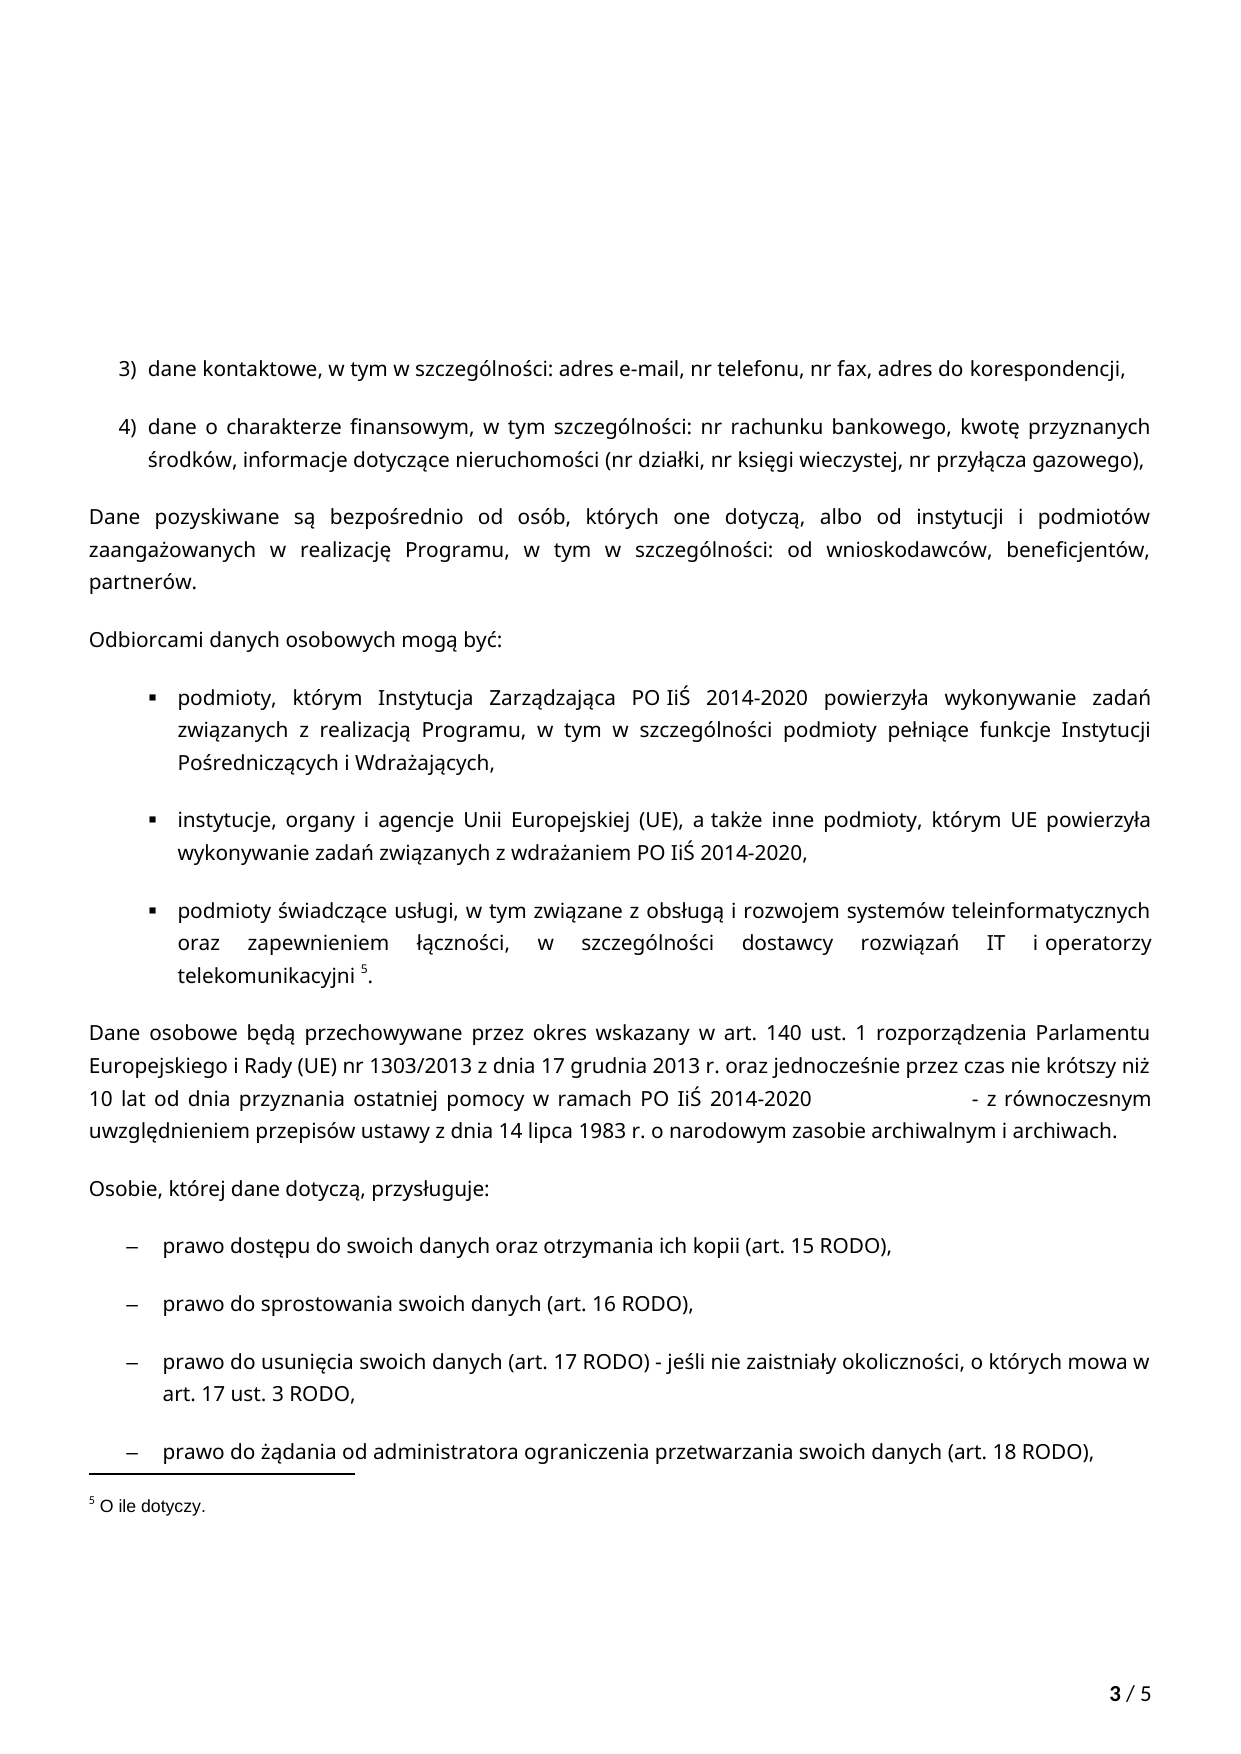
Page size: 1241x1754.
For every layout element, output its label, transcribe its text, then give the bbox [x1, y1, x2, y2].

text Dane pozyskiwane są bezpośrednio od osób, których one dotyczą, albo od instytucji i podmiotów zaangażowanych w realizację Programu, w tym w szczególności: od wnioskodawców, beneficjentów, partnerów. [89, 502, 1152, 596]
text Odbiorcami danych osobowych mogą być: [89, 625, 1152, 653]
list dane kontaktowe, w tym w szczególności: adres e-mail, nr telefonu, nr fax, adres do korespondencji, [118, 354, 1152, 383]
list podmioty świadczące usługi, w tym związane z obsługą i rozwojem systemów teleinformatycznych oraz zapewnieniem łączności, w szczególności dostawcy rozwiązań IT i operatorzy telekomunikacyjni . [148, 896, 1152, 989]
list prawo do żądania od administratora ograniczenia przetwarzania swoich danych (art. 18 RODO), [126, 1437, 1152, 1465]
list prawo do usunięcia swoich danych (art. 17 RODO) - jeśli nie zaistniały okoliczności, o których mowa w art. 17 ust. 3 RODO, [126, 1347, 1152, 1408]
text Osobie, której dane dotyczą, przysługuje: [89, 1174, 1152, 1202]
list dane o charakterze finansowym, w tym szczególności: nr rachunku bankowego, kwotę przyznanych środków, informacje dotyczące nieruchomości (nr działki, nr księgi wieczystej, nr przyłącza gazowego), [118, 412, 1152, 473]
list podmioty, którym Instytucja Zarządzająca PO IiŚ 2014-2020 powierzyła wykonywanie zadań związanych z realizacją Programu, w tym w szczególności podmioty pełniące funkcje Instytucji Pośredniczących i Wdrażających, [148, 683, 1152, 776]
list instytucje, organy i agencje Unii Europejskiej (UE), a także inne podmioty, którym UE powierzyła wykonywanie zadań związanych z wdrażaniem PO IiŚ 2014-2020, [148, 806, 1152, 867]
text Dane osobowe będą przechowywane przez okres wskazany w art. 140 ust. 1 rozporządzenia Parlamentu Europejskiego i Rady (UE) nr 1303/2013 z dnia 17 grudnia 2013 r. oraz jednocześnie przez czas nie krótszy niż 10 lat od dnia przyznania ostatniej pomocy w ramach PO IiŚ 2014-2020 - z równoczesnym uwzględnieniem przepisów ustawy z dnia 14 lipca 1983 r. o narodowym zasobie archiwalnym i archiwach. [89, 1018, 1152, 1145]
list prawo dostępu do swoich danych oraz otrzymania ich kopii (art. 15 RODO), [126, 1232, 1152, 1260]
list prawo do sprostowania swoich danych (art. 16 RODO), [126, 1289, 1152, 1318]
